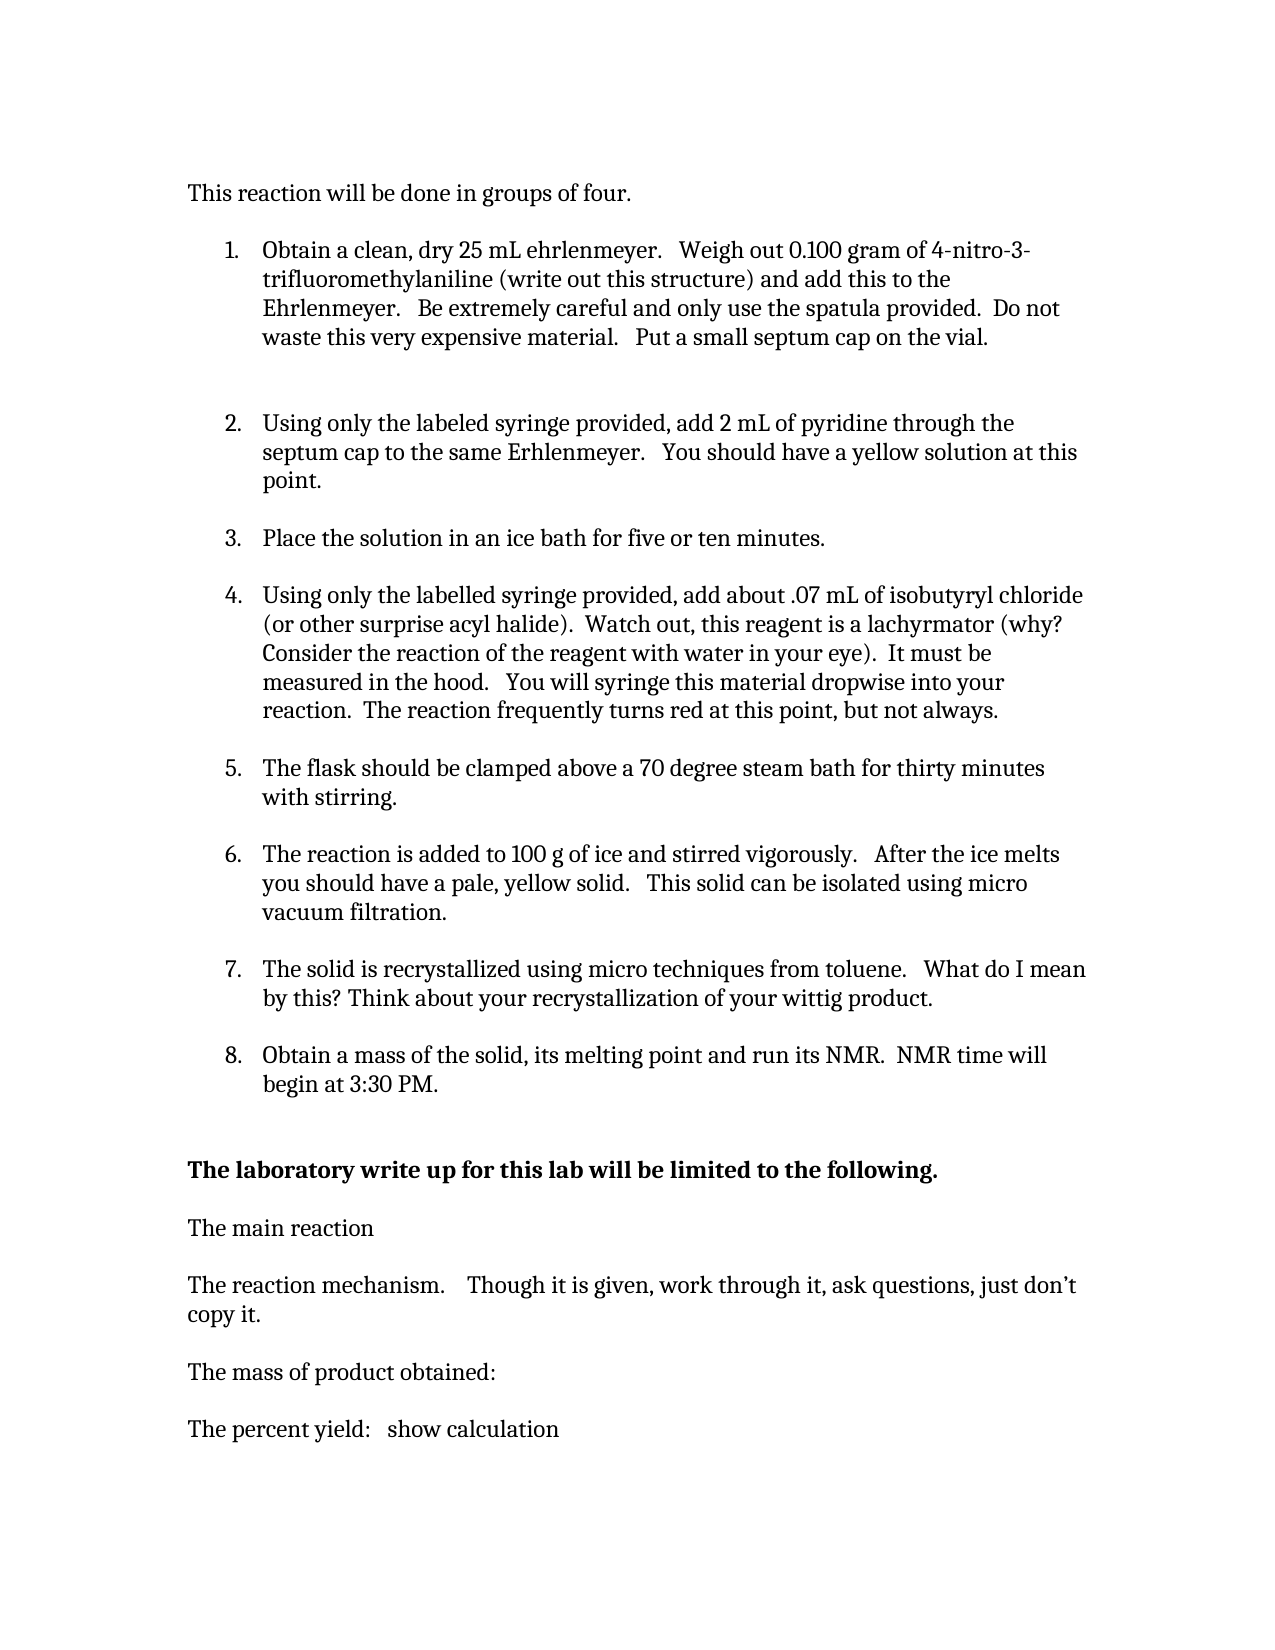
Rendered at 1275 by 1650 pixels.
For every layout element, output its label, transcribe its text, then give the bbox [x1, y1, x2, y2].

list Obtain a clean, dry 25 mL ehrlenmeyer. Weigh out 0.100 gram of 4-nitro-3-trifluoromethylaniline (write out this structure) and add this to the Ehrlenmeyer. Be extremely careful and only use the spatula provided. Do not waste this very expensive material. Put a small septum cap on the vial. [225, 236, 1087, 351]
text The main reaction [187, 1214, 1087, 1242]
list The reaction is added to 100 g of ice and stirred vigorously. After the ice melts you should have a pale, yellow solid. This solid can be isolated using micro vacuum filtration. [225, 840, 1087, 926]
text The laboratory write up for this lab will be limited to the following. [187, 1156, 1087, 1185]
list The solid is recrystallized using micro techniques from toluene. What do I mean by this? Think about your recrystallization of your wittig product. [225, 955, 1087, 1012]
list Using only the labelled syringe provided, add about .07 mL of isobutyryl chloride (or other surprise acyl halide). Watch out, this reagent is a lachyrmator (why? Consider the reaction of the reagent with water in your eye). It must be measured in the hood. You will syringe this material dropwise into your reaction. The reaction frequently turns red at this point, but not always. [225, 581, 1087, 725]
text The percent yield: show calculation [187, 1415, 1087, 1444]
list Place the solution in an ice bath for five or ten minutes. [225, 524, 1087, 552]
text The reaction mechanism. Though it is given, work through it, ask questions, just don’t copy it. [187, 1271, 1087, 1329]
text This reaction will be done in groups of four. [187, 179, 1087, 207]
list Using only the labeled syringe provided, add 2 mL of pyridine through the septum cap to the same Erhlenmeyer. You should have a yellow solution at this point. [225, 409, 1087, 495]
text The mass of product obtained: [187, 1357, 1087, 1386]
list The flask should be clamped above a 70 degree steam bath for thirty minutes with stirring. [225, 754, 1087, 811]
list Obtain a mass of the solid, its melting point and run its NMR. NMR time will begin at 3:30 PM. [225, 1041, 1087, 1099]
